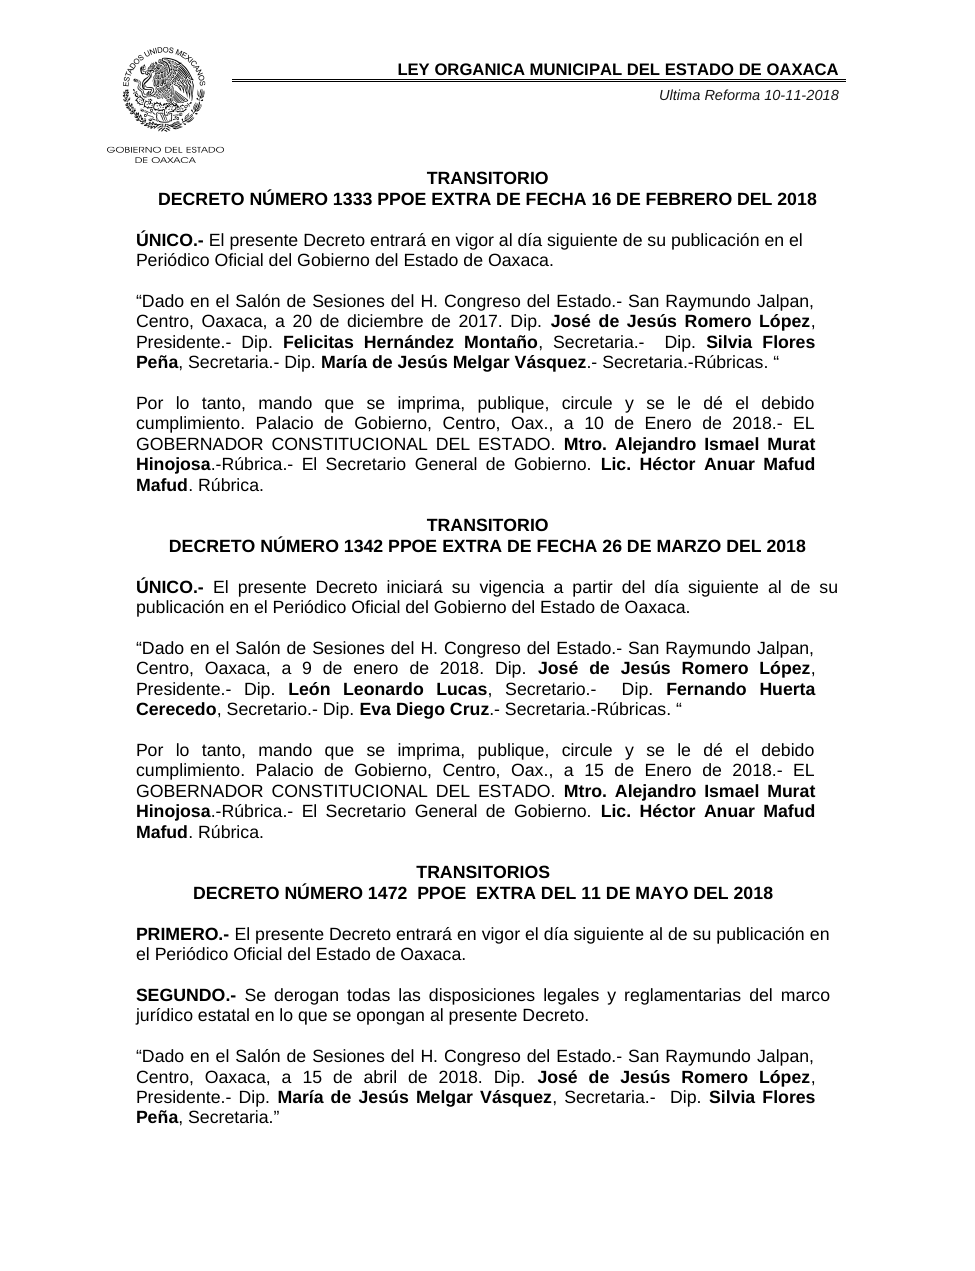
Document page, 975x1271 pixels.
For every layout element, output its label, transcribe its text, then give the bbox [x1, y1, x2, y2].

text Por lo tanto, mando que se imprima, publique, circule y se le dé el debido cumplimiento. Palacio de Gobierno, Centro, Oax., a 15 de Enero de 2018.- EL GOBERNADOR CONSTITUCIONAL DEL ESTADO. Mtro. Alejandro Ismael Murat Hinojosa.-Rúbrica.- El Secretario General de Gobierno. Lic. Héctor Anuar Mafud Mafud. Rúbrica. [136, 740, 816, 842]
text DECRETO NÚMERO 1342 PPOE EXTRA DE FECHA 26 DE MARZO DEL 2018 [136, 536, 839, 556]
text TRANSITORIOS [136, 862, 830, 883]
text TRANSITORIO [136, 168, 839, 188]
text Por lo tanto, mando que se imprima, publique, circule y se le dé el debido cumplimiento. Palacio de Gobierno, Centro, Oax., a 10 de Enero de 2018.- EL GOBERNADOR CONSTITUCIONAL DEL ESTADO. Mtro. Alejandro Ismael Murat Hinojosa.-Rúbrica.- El Secretario General de Gobierno. Lic. Héctor Anuar Mafud Mafud. Rúbrica. [136, 393, 816, 495]
text ÚNICO.- El presente Decreto iniciará su vigencia a partir del día siguiente al de su publicación en el Periódico Oficial del Gobierno del Estado de Oaxaca. [136, 576, 839, 617]
text “Dado en el Salón de Sesiones del H. Congreso del Estado.- San Raymundo Jalpan, Centro, Oaxaca, a 15 de abril de 2018. Dip. José de Jesús Romero López, Presidente.- Dip. María de Jesús Melgar Vásquez, Secretaria.- Dip. Silvia Flores Peña, Secretaria.” [136, 1046, 816, 1128]
picture [104, 44, 227, 166]
text TRANSITORIO [136, 515, 839, 536]
text “Dado en el Salón de Sesiones del H. Congreso del Estado.- San Raymundo Jalpan, Centro, Oaxaca, a 20 de diciembre de 2017. Dip. José de Jesús Romero López, Presidente.- Dip. Felicitas Hernández Montaño, Secretaria.- Dip. Silvia Flores Peña, Secretaria.- Dip. María de Jesús Melgar Vásquez.- Secretaria.-Rúbricas. “ [136, 291, 816, 372]
text PRIMERO.- El presente Decreto entrará en vigor el día siguiente al de su publicación en el Periódico Oficial del Estado de Oaxaca. [136, 923, 830, 964]
text “Dado en el Salón de Sesiones del H. Congreso del Estado.- San Raymundo Jalpan, Centro, Oaxaca, a 9 de enero de 2018. Dip. José de Jesús Romero López, Presidente.- Dip. León Leonardo Lucas, Secretario.- Dip. Fernando Huerta Cerecedo, Secretario.- Dip. Eva Diego Cruz.- Secretaria.-Rúbricas. “ [136, 638, 816, 719]
text SEGUNDO.- Se derogan todas las disposiciones legales y reglamentarias del marco jurídico estatal en lo que se opongan al presente Decreto. [136, 985, 830, 1026]
text DECRETO NÚMERO 1333 PPOE EXTRA DE FECHA 16 DE FEBRERO DEL 2018 [136, 188, 839, 209]
text ÚNICO.- El presente Decreto entrará en vigor al día siguiente de su publicación en el Periódico Oficial del Gobierno del Estado de Oaxaca. [136, 229, 839, 270]
text DECRETO NÚMERO 1472 PPOE EXTRA DEL 11 DE MAYO DEL 2018 [136, 883, 830, 903]
